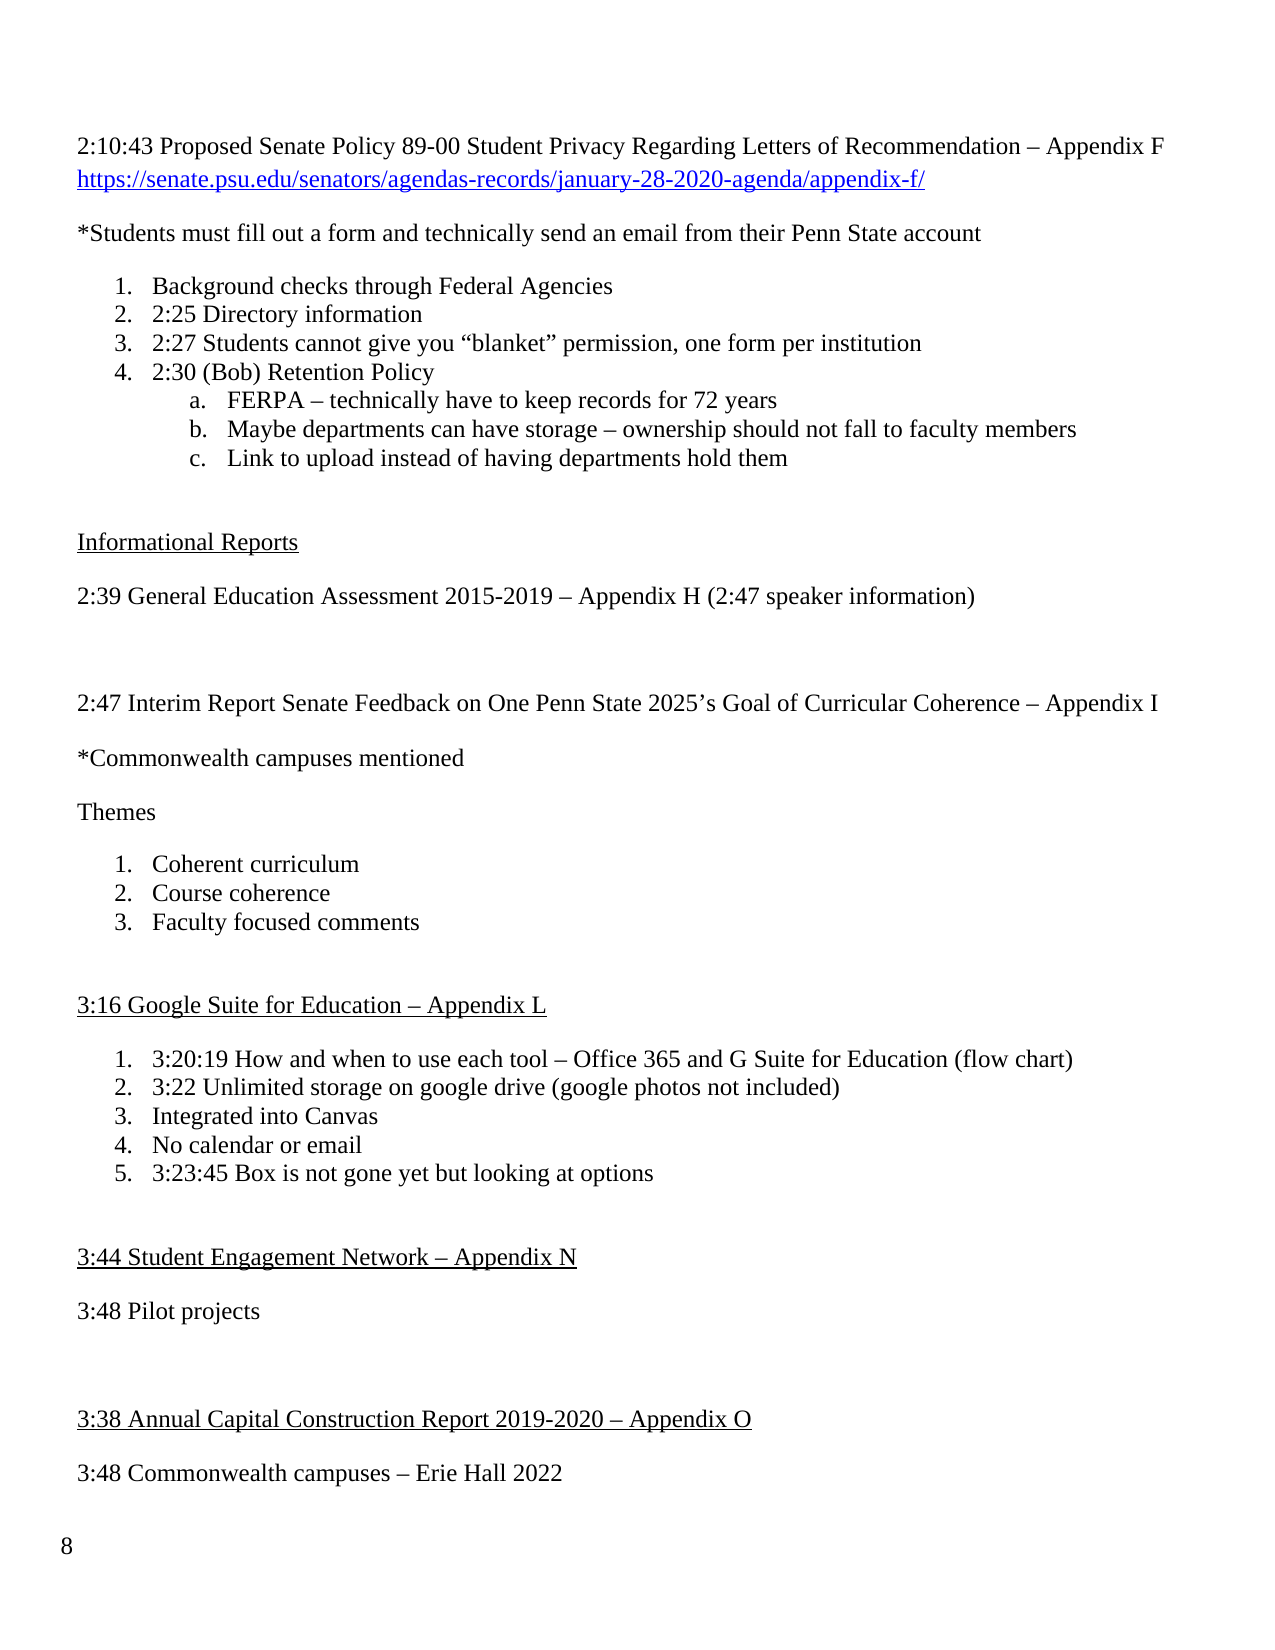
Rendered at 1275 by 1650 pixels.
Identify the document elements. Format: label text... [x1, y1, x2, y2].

text 2:10:43 Proposed Senate Policy 89-00 Student Privacy Regarding Letters of Recommendation – Appendix F https://senate.psu.edu/senators/agendas-records/january-28-2020-agenda/appendix-f/ [77, 131, 1165, 193]
list FERPA – technically have to keep records for 72 years [189, 386, 1212, 415]
text *Commonwealth campuses mentioned Themes [77, 743, 466, 825]
list Course coherence [114, 878, 1212, 907]
list Coherent curriculum [114, 851, 1212, 878]
list Background checks through Federal Agencies [114, 271, 1212, 299]
list Faculty focused comments [114, 907, 1212, 936]
list Integrated into Canvas [114, 1101, 1212, 1130]
text *Students must fill out a form and technically send an email from their Penn State account [77, 218, 1212, 247]
text 2:39 General Education Assessment 2015-2019 – Appendix H (2:47 speaker information) [77, 581, 1212, 610]
list Link to upload instead of having departments hold them [189, 443, 1212, 472]
text 3:38 Annual Capital Construction Report 2019-2020 – Appendix O 3:48 Commonwealth campuses – Erie Hall 2022 [77, 1404, 754, 1486]
list No calendar or email [114, 1130, 1212, 1159]
list 2:30 (Bob) Retention Policy [114, 357, 1212, 386]
text 3:16 Google Suite for Education – Appendix L [77, 991, 1212, 1019]
list 2:27 Students cannot give you “blanket” permission, one form per institution [114, 328, 1212, 357]
list 3:22 Unlimited storage on google drive (google photos not included) [114, 1073, 1212, 1101]
list 2:25 Directory information [114, 300, 1212, 328]
list 3:23:45 Box is not gone yet but looking at options [114, 1159, 1212, 1187]
text 2:47 Interim Report Senate Feedback on One Penn State 2025’s Goal of Curricular Coherence – Appendix I [77, 688, 1212, 717]
list 3:20:19 How and when to use each tool – Office 365 and G Suite for Education (flow chart) [114, 1044, 1212, 1073]
list Maybe departments can have storage – ownership should not fall to faculty members [189, 415, 1212, 443]
text Informational Reports [77, 527, 1212, 556]
text 3:44 Student Engagement Network – Appendix N 3:48 Pilot projects [77, 1242, 619, 1325]
